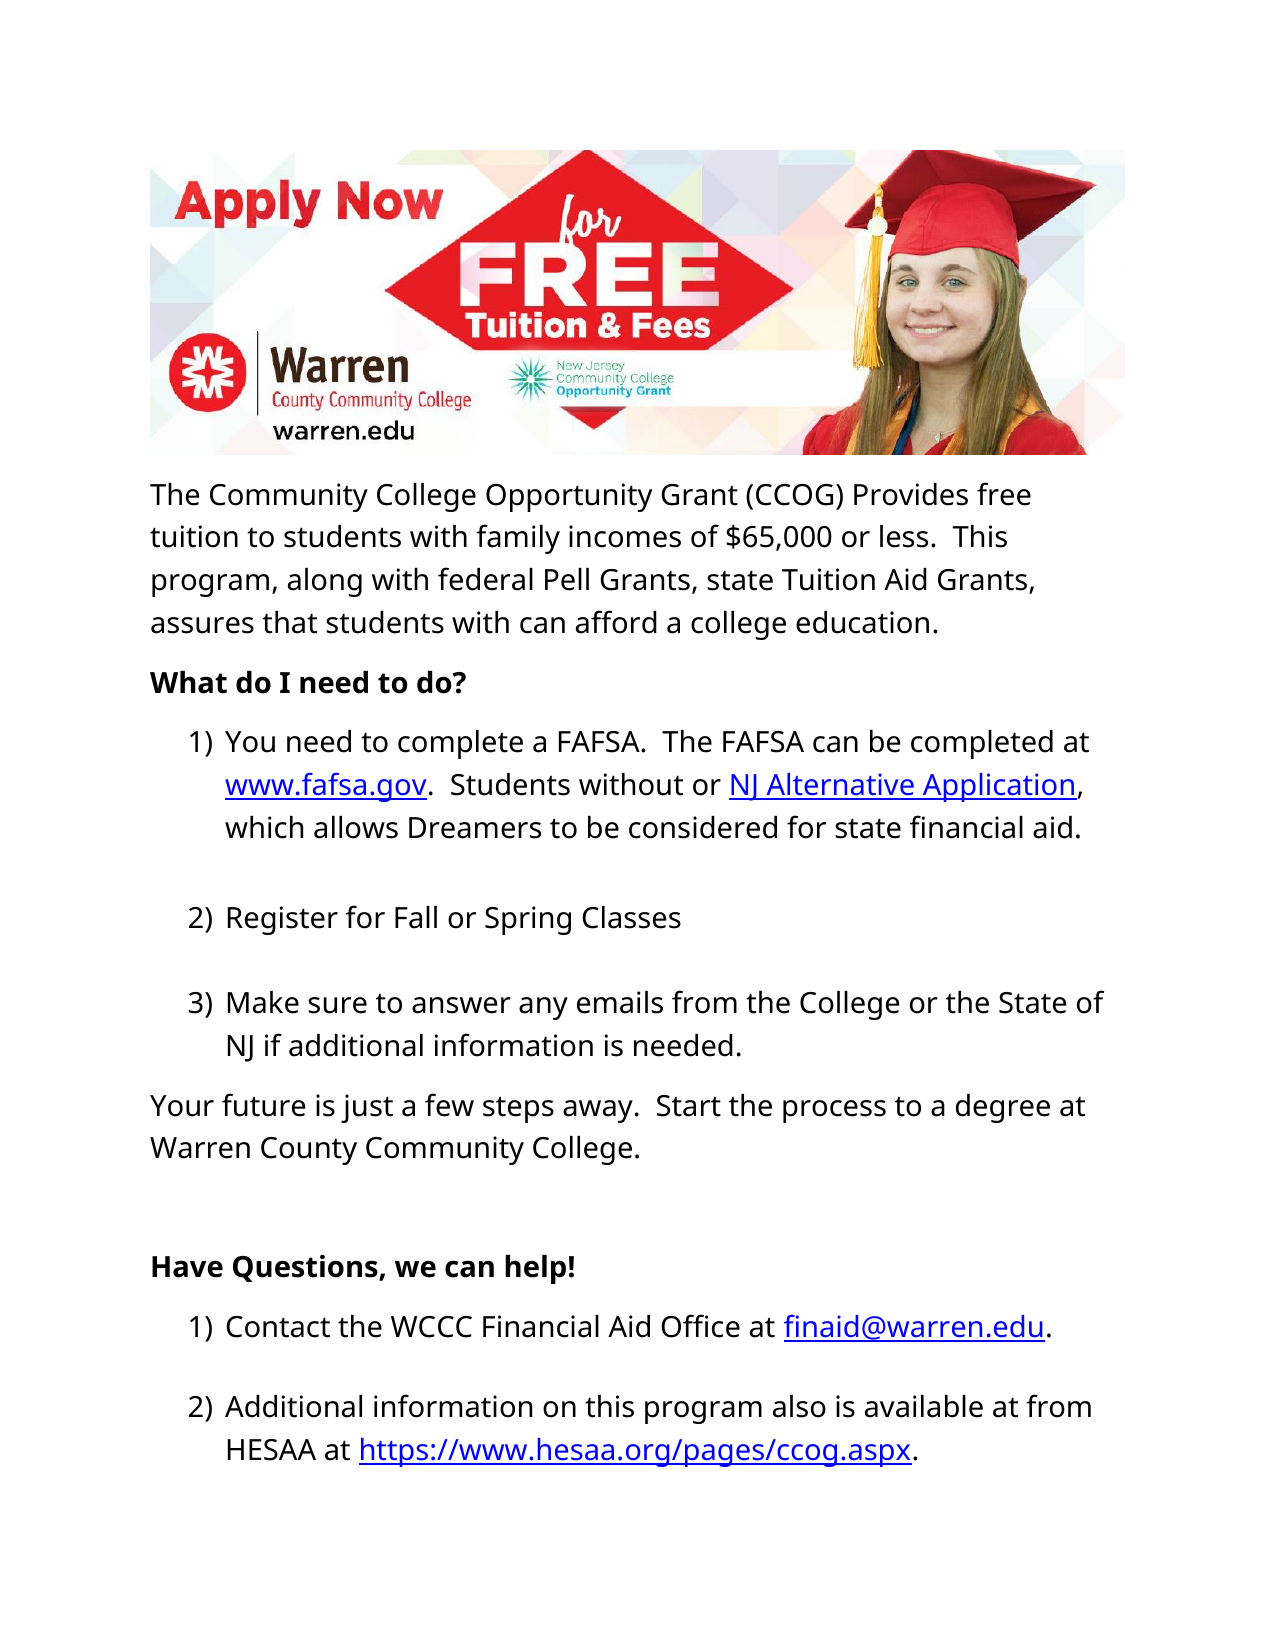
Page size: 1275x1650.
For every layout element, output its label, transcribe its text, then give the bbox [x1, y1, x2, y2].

text The Community College Opportunity Grant (CCOG) Provides free tuition to students with family incomes of $65,000 or less. This program, along with federal Pell Grants, state Tuition Aid Grants, assures that students with can afford a college education. [150, 474, 1125, 642]
text Your future is just a few steps away. Start the process to a degree at Warren County Community College. [150, 1085, 1125, 1167]
list Register for Fall or Spring Classes [187, 897, 1125, 937]
list Additional information on this program also is available at from HESAA at https://www.hesaa.org/pages/ccog.aspx. [187, 1387, 1125, 1469]
list Make sure to answer any emails from the College or the State of NJ if additional information is needed. [187, 983, 1125, 1065]
text Have Questions, we can help! [150, 1247, 1125, 1286]
list You need to complete a FAFSA. The FAFSA can be completed at www.fafsa.gov. Students without or NJ Alternative Application, which allows Dreamers to be considered for state financial aid. [187, 721, 1125, 847]
text What do I need to do? [150, 662, 1125, 702]
list Contact the WCCC Financial Aid Office at finaid@warren.edu. [187, 1306, 1125, 1346]
picture [150, 150, 1125, 455]
